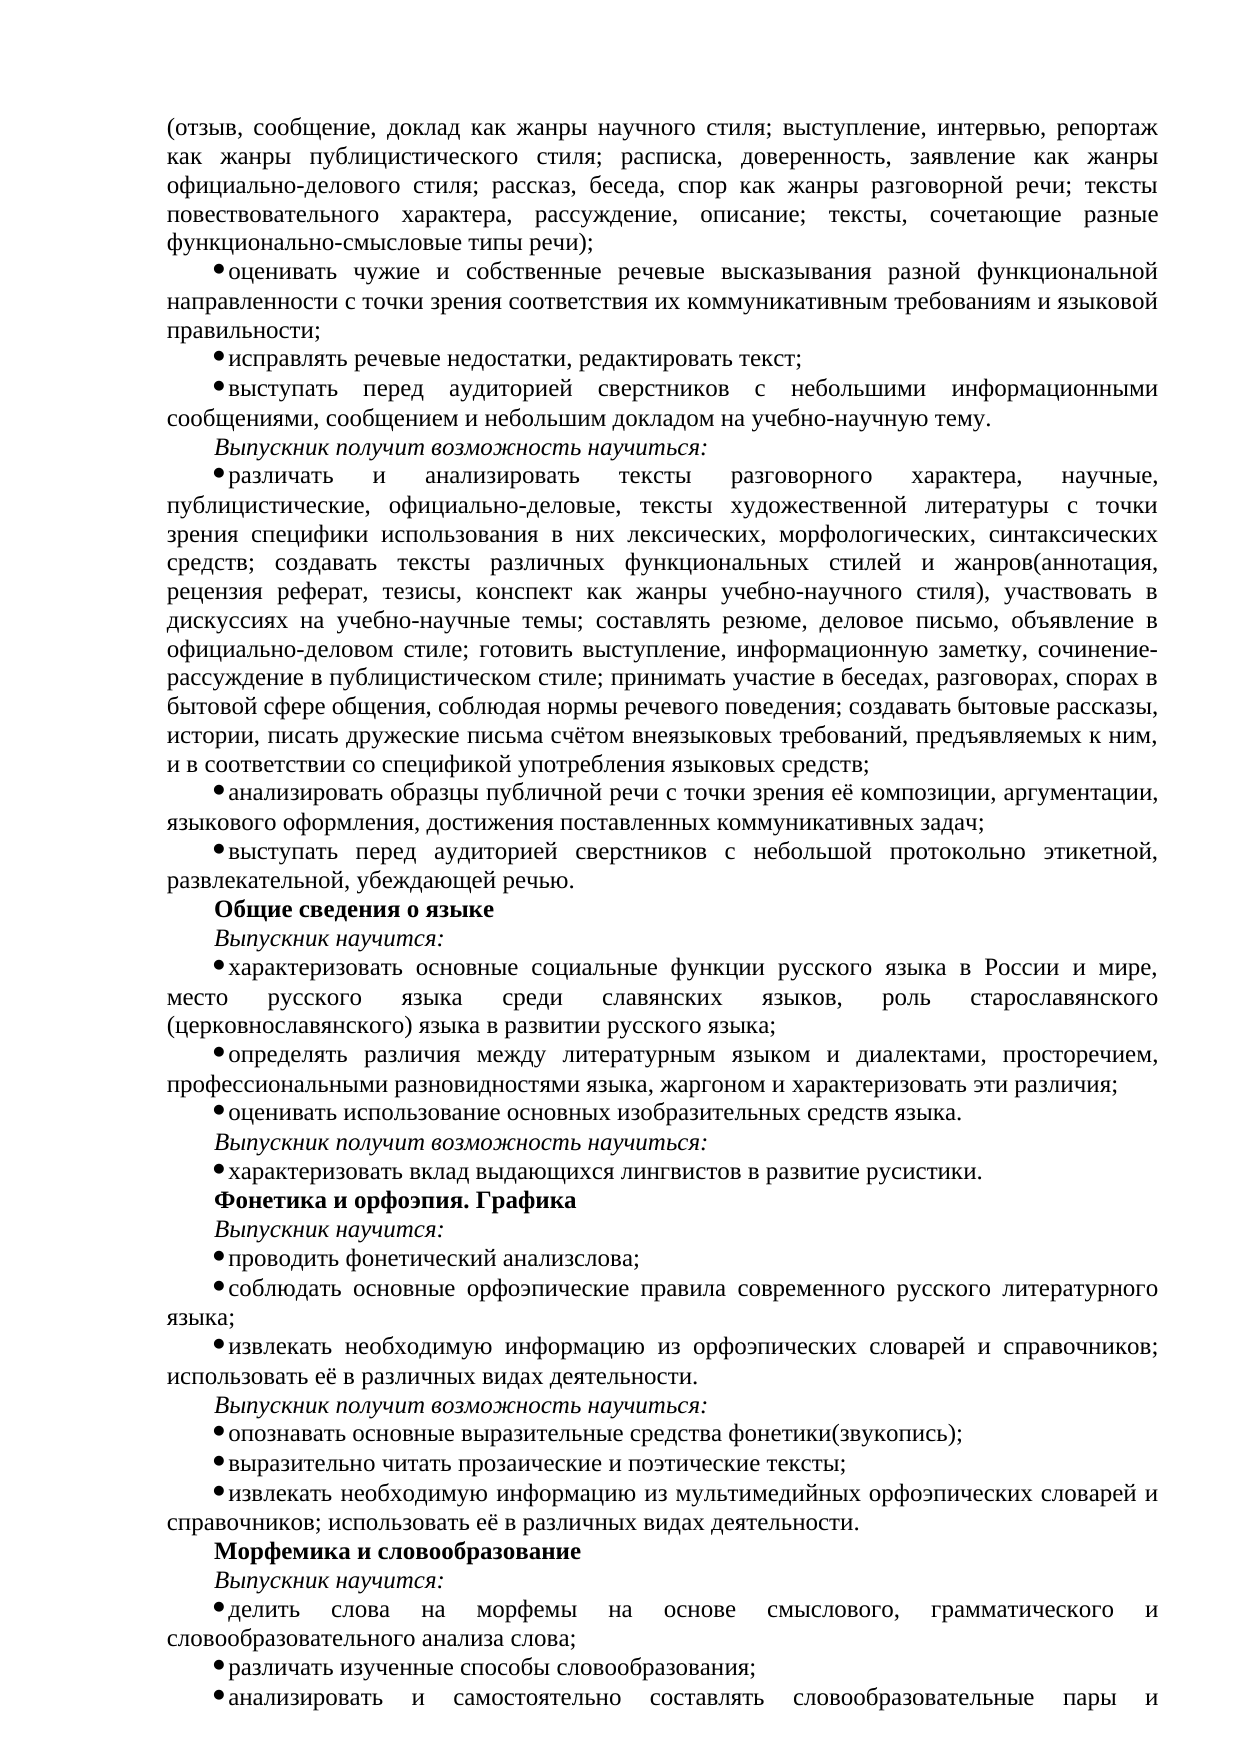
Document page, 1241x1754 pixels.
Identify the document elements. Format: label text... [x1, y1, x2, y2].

list различать и анализировать тексты разговорного характера, научные, публицистические, официально-деловые, тексты художественной литературы с точки зрения специфики использования в них лексических, морфологических, синтаксических средств; создавать тексты различных функциональных стилей и жанров(аннотация, рецензия реферат, тезисы, конспект как жанры учебно-научного стиля), участвовать в дискуссиях на учебно-научные темы; составлять резюме, деловое письмо, объявление в официально-деловом стиле; готовить выступление, информационную заметку, сочинение-рассуждение в публицистическом стиле; принимать участие в беседах, разговорах, спорах в бытовой сфере общения, соблюдая нормы речевого поведения; создавать бытовые рассказы, истории, писать дружеские письма счётом внеязыковых требований, предъявляемых к ним, и в соответствии со спецификой употребления языковых средств; [167, 460, 1159, 777]
list различать изученные способы словообразования; [167, 1652, 1159, 1682]
text Выпускник научится: [167, 1214, 1159, 1243]
text Морфемика и словообразование [167, 1536, 1159, 1565]
list анализировать образцы публичной речи с точки зрения её композиции, аргументации, языкового оформления, достижения поставленных коммуникативных задач; [167, 777, 1159, 836]
text Выпускник получит возможность научиться: [167, 432, 1159, 460]
list выразительно читать прозаические и поэтические тексты; [167, 1448, 1159, 1478]
text Выпускник получит возможность научиться: [167, 1127, 1159, 1156]
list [167, 112, 1159, 256]
list выступать перед аудиторией сверстников с небольшими информационными сообщениями, сообщением и небольшим докладом на учебно-научную тему. [167, 373, 1159, 432]
text Выпускник научится: [167, 1565, 1159, 1594]
list проводить фонетический анализслова; [167, 1243, 1159, 1273]
text Фонетика и орфоэпия. Графика [167, 1186, 1159, 1214]
list извлекать необходимую информацию из мультимедийных орфоэпических словарей и справочников; использовать её в различных видах деятельности. [167, 1478, 1159, 1536]
text Общие сведения о языке [167, 894, 1159, 923]
list делить слова на морфемы на основе смыслового, грамматического и словообразовательного анализа слова; [167, 1594, 1159, 1652]
list опознавать основные выразительные средства фонетики(звукопись); [167, 1418, 1159, 1448]
list характеризовать основные социальные функции русского языка в России и мире, место русского языка среди славянских языков, роль старославянского (церковнославянского) языка в развитии русского языка; [167, 952, 1159, 1039]
list выступать перед аудиторией сверстников с небольшой протокольно этикетной, развлекательной, убеждающей речью. [167, 836, 1159, 894]
list оценивать чужие и собственные речевые высказывания разной функциональной направленности с точки зрения соответствия их коммуникативным требованиям и языковой правильности; [167, 256, 1159, 343]
list извлекать необходимую информацию из орфоэпических словарей и справочников; использовать её в различных видах деятельности. [167, 1331, 1159, 1390]
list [167, 1682, 1159, 1712]
list соблюдать основные орфоэпические правила современного русского литературного языка; [167, 1273, 1159, 1331]
list определять различия между литературным языком и диалектами, просторечием, профессиональными разновидностями языка, жаргоном и характеризовать эти различия; [167, 1039, 1159, 1097]
text Выпускник получит возможность научиться: [167, 1390, 1159, 1418]
list характеризовать вклад выдающихся лингвистов в развитие русистики. [167, 1156, 1159, 1186]
list исправлять речевые недостатки, редактировать текст; [167, 343, 1159, 373]
list оценивать использование основных изобразительных средств языка. [167, 1097, 1159, 1127]
text Выпускник научится: [167, 923, 1159, 952]
